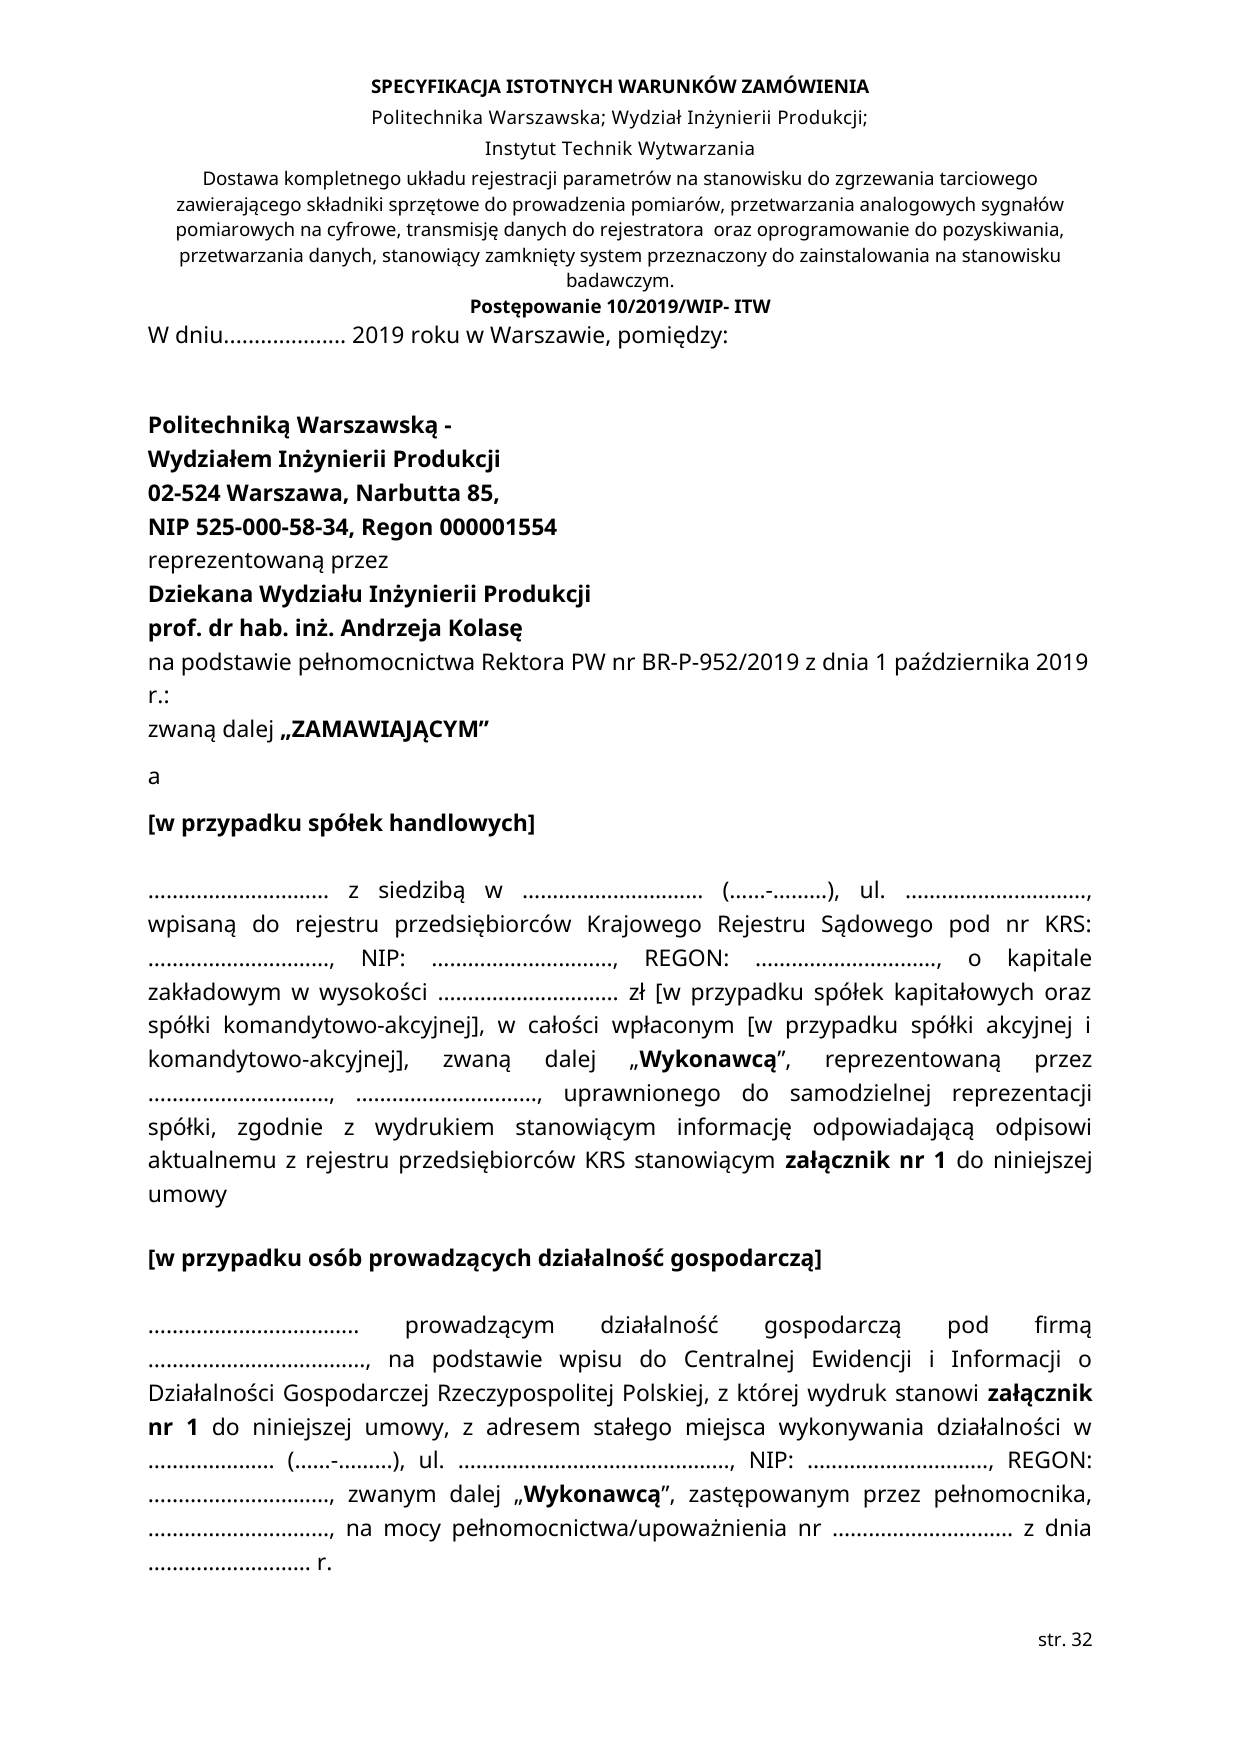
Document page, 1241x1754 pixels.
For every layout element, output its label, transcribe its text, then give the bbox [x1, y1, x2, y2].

text zwaną dalej „ZAMAWIAJĄCYM” [148, 713, 1093, 744]
text NIP 525-000-58-34, Regon 000001554 [148, 511, 1093, 542]
text W dniu.................... 2019 roku w Warszawie, pomiędzy: [148, 319, 1093, 350]
list ………………………… z siedzibą w ………………………… (……-………), ul. …………………………, wpisaną do rejestru przedsiębiorców Krajowego Rejestru Sądowego pod nr KRS: …………………………, NIP: …………………………, REGON: …………………………, o kapitale zakładowym w wysokości ………………………… zł [w przypadku spółek kapitałowych oraz spółki komandytowo-akcyjnej], w całości wpłaconym [w przypadku spółki akcyjnej i komandytowo-akcyjnej], zwaną dalej „Wykonawcą”, reprezentowaną przez …………………………, …………………………, uprawnionego do samodzielnej reprezentacji spółki, zgodnie z wydrukiem stanowiącym informację odpowiadającą odpisowi aktualnemu z rejestru przedsiębiorców KRS stanowiącym załącznik nr 1 do niniejszej umowy [148, 874, 1093, 1209]
text Wydziałem Inżynierii Produkcji [148, 443, 1093, 474]
list [w przypadku osób prowadzących działalność gospodarczą] [148, 1242, 1093, 1273]
text reprezentowaną przez [148, 544, 1093, 576]
list [w przypadku spółek handlowych] [148, 807, 1093, 838]
text Politechniką Warszawską - [148, 409, 1093, 441]
text a [148, 760, 1093, 791]
text prof. dr hab. inż. Andrzeja Kolasę [148, 612, 1093, 643]
text Dziekana Wydziału Inżynierii Produkcji [148, 578, 1093, 609]
text na podstawie pełnomocnictwa Rektora PW nr BR-P-952/2019 z dnia 1 października 2019 r.: [148, 646, 1093, 711]
list …………………………….. prowadzącym działalność gospodarczą pod firmą ………………………………, na podstawie wpisu do Centralnej Ewidencji i Informacji o Działalności Gospodarczej Rzeczypospolitej Polskiej, z której wydruk stanowi załącznik nr 1 do niniejszej umowy, z adresem stałego miejsca wykonywania działalności w ………………… (……-………), ul. ………………………………………, NIP: …………………………, REGON: …………………………, zwanym dalej „Wykonawcą”, zastępowanym przez pełnomocnika, …………………………, na mocy pełnomocnictwa/upoważnienia nr ………………………… z dnia ……………………… r. [148, 1309, 1093, 1577]
text 02-524 Warszawa, Narbutta 85, [148, 477, 1093, 508]
